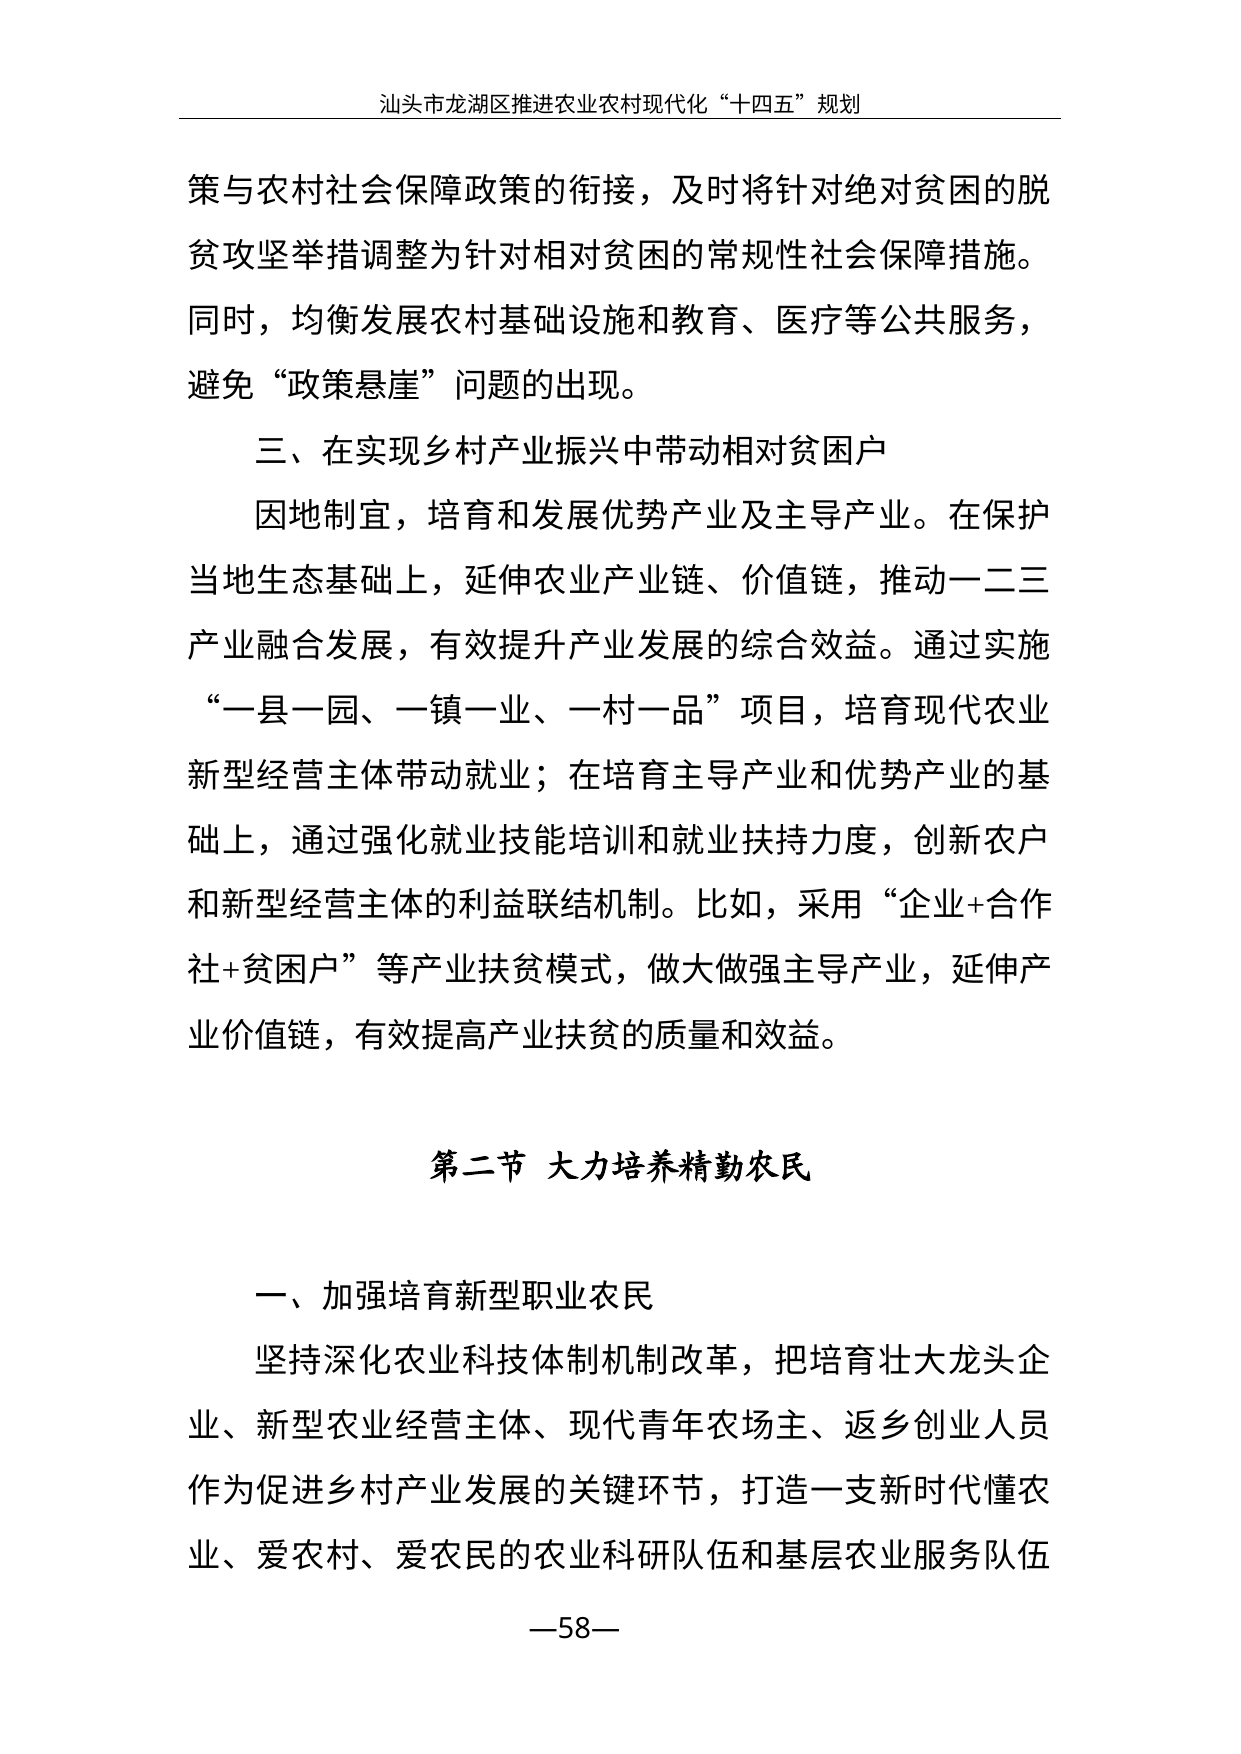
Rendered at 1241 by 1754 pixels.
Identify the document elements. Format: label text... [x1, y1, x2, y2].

subtitle 三、在实现乡村产业振兴中带动相对贫困户 [187, 416, 1053, 481]
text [187, 156, 1053, 416]
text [187, 1326, 1053, 1586]
text 因地制宜，培育和发展优势产业及主导产业。在保护当地生态基础上，延伸农业产业链、价值链，推动一二三产业融合发展，有效提升产业发展的综合效益。通过实施“一县一园、一镇一业、一村一品”项目，培育现代农业新型经营主体带动就业；在培育主导产业和优势产业的基础上，通过强化就业技能培训和就业扶持力度，创新农户和新型经营主体的利益联结机制。比如，采用“企业+合作社+贫困户”等产业扶贫模式，做大做强主导产业，延伸产业价值链，有效提高产业扶贫的质量和效益。 [187, 481, 1053, 1066]
subtitle 第二节 大力培养精勤农民 [187, 1131, 1053, 1196]
subtitle 一、加强培育新型职业农民 [187, 1261, 1053, 1326]
